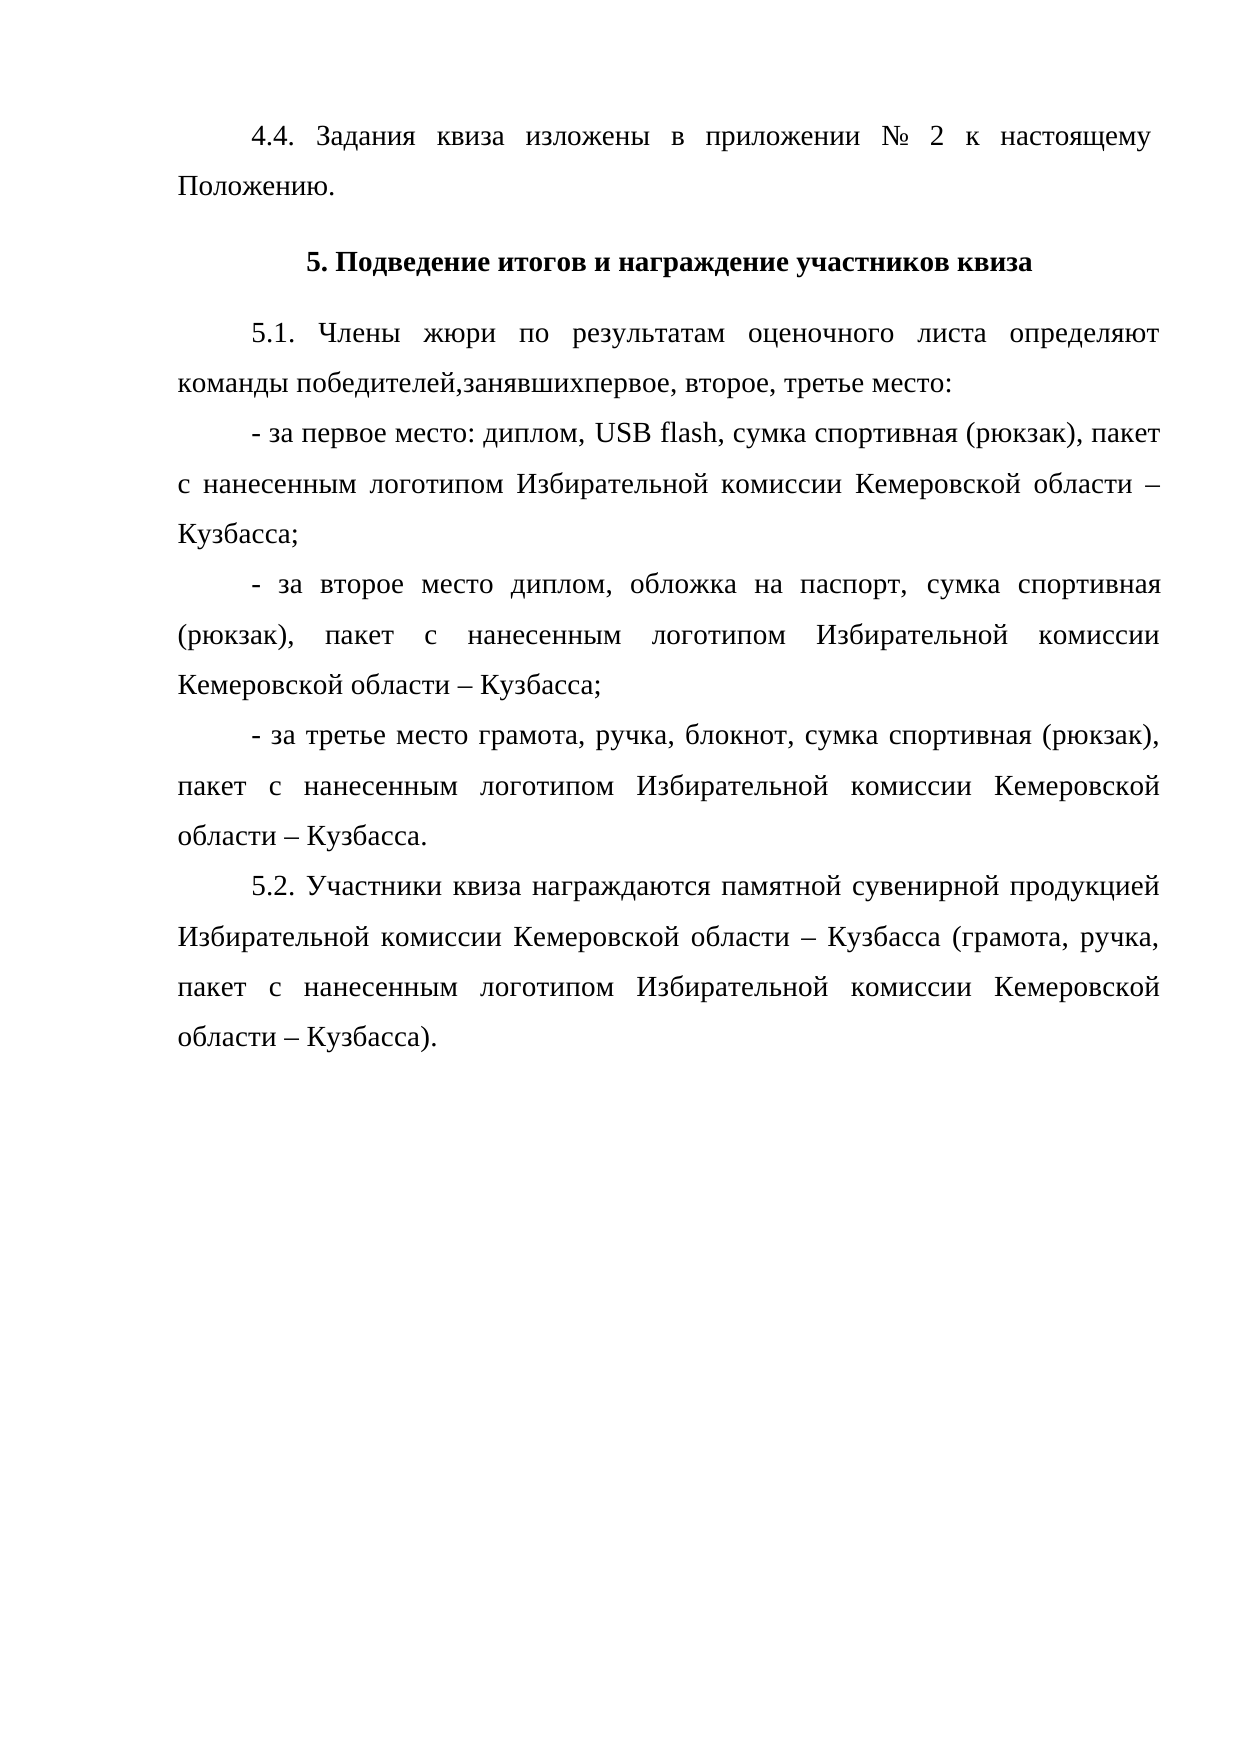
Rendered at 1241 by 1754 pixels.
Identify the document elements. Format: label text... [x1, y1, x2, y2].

text 5.2. Участники квиза награждаются памятной сувенирной продукцией Избирательной комиссии Кемеровской области – Кузбасса (грамота, ручка, пакет с нанесенным логотипом Избирательной комиссии Кемеровской области – Кузбасса). [177, 868, 1162, 1053]
text - за первое место: диплом, USB flash, cумка спортивная (рюкзак), пакет с нанесенным логотипом Избирательной комиссии Кемеровской области – Кузбасса; [177, 416, 1162, 550]
text 4.4. Задания квиза изложены в приложении № 2 к настоящему Положению. [177, 118, 1152, 202]
text 5.1. Члены жюри по результатам оценочного листа определяют команды победителей,занявшихпервое, второе, третье место: [177, 315, 1162, 399]
text - за второе место диплом, обложка на паспорт, cумка спортивная (рюкзак), пакет с нанесенным логотипом Избирательной комиссии Кемеровской области – Кузбасса; [177, 566, 1162, 701]
text - за третье место грамота, ручка, блокнот, сумка спортивная (рюкзак), пакет с нанесенным логотипом Избирательной комиссии Кемеровской области – Кузбасса. [177, 717, 1162, 852]
text 5. Подведение итогов и награждение участников квиза [177, 244, 1162, 277]
